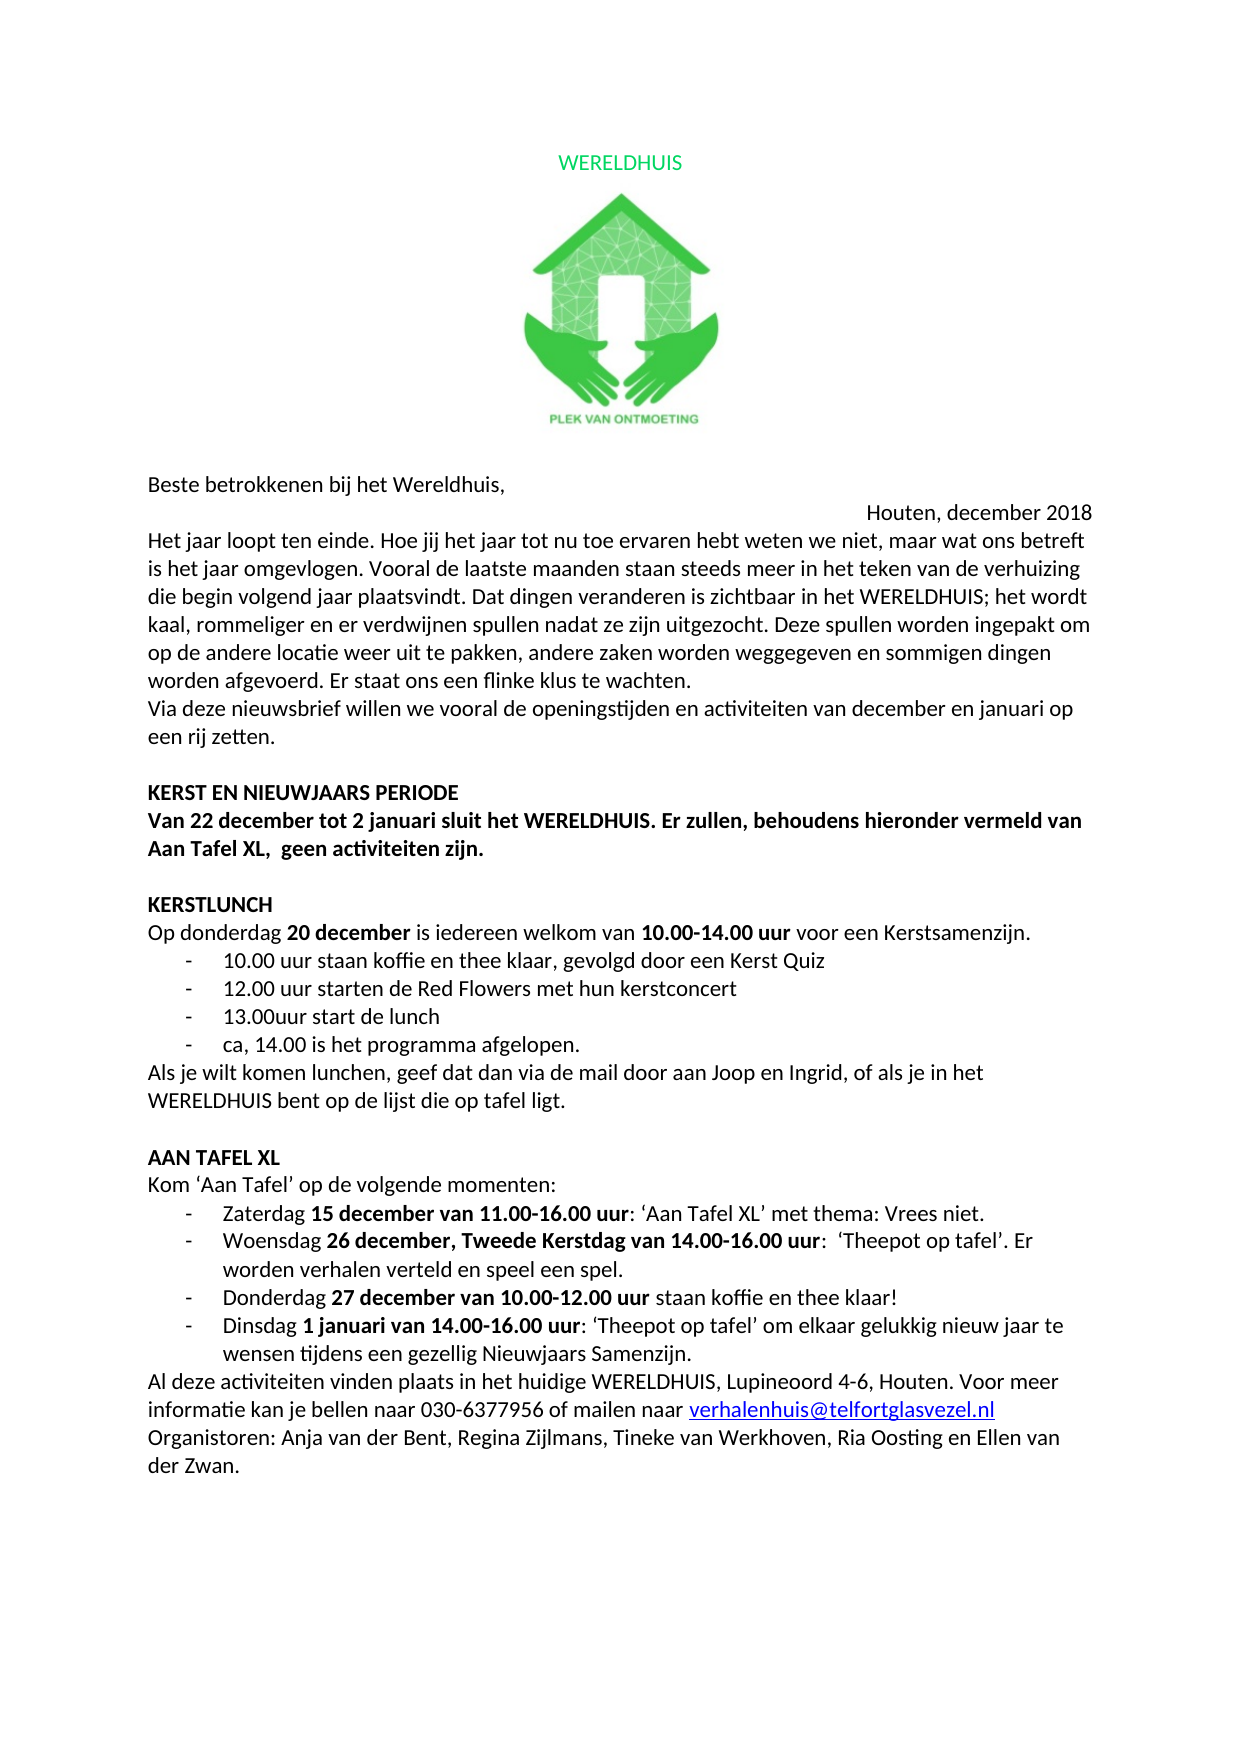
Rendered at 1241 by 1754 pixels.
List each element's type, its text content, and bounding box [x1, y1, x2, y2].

list Zaterdag 15 december van 11.00-16.00 uur: ‘Aan Tafel XL’ met thema: Vrees niet. [185, 1199, 1093, 1227]
text Als je wilt komen lunchen, geef dat dan via de mail door aan Joop en Ingrid, of als je in het WERELDHUIS bent op de lijst die op tafel ligt. [148, 1058, 1093, 1114]
text AAN TAFEL XL [148, 1143, 1093, 1171]
list Donderdag 27 december van 10.00-12.00 uur staan koffie en thee klaar! [185, 1283, 1093, 1311]
text Al deze activiteiten vinden plaats in het huidige WERELDHUIS, Lupineoord 4-6, Houten. Voor meer informatie kan je bellen naar 030-6377956 of mailen naar verhalenhuis@telfortglasvezel.nl [148, 1367, 1093, 1423]
text WERELDHUIS [148, 148, 1093, 176]
text KERSTLUNCH [148, 890, 1093, 918]
text Op donderdag 20 december is iedereen welkom van 10.00-14.00 uur voor een Kerstsamenzijn. [148, 918, 1093, 946]
text Via deze nieuwsbrief willen we vooral de openingstijden en activiteiten van december en januari op een rij zetten. [148, 694, 1093, 750]
list Woensdag 26 december, Tweede Kerstdag van 14.00-16.00 uur: ‘Theepot op tafel’. Er worden verhalen verteld en speel een spel. [185, 1227, 1093, 1283]
text Houten, december 2018 [148, 498, 1093, 526]
list 12.00 uur starten de Red Flowers met hun kerstconcert [185, 974, 1093, 1002]
picture [470, 175, 770, 471]
text Van 22 december tot 2 januari sluit het WERELDHUIS. Er zullen, behoudens hieronder vermeld van Aan Tafel XL, geen activiteiten zijn. [148, 806, 1093, 862]
list ca, 14.00 is het programma afgelopen. [185, 1031, 1093, 1058]
list Dinsdag 1 januari van 14.00-16.00 uur: ‘Theepot op tafel’ om elkaar gelukkig nieuw jaar te wensen tijdens een gezellig Nieuwjaars Samenzijn. [185, 1311, 1093, 1367]
text Organistoren: Anja van der Bent, Regina Zijlmans, Tineke van Werkhoven, Ria Oosting en Ellen van der Zwan. [148, 1423, 1093, 1479]
text Het jaar loopt ten einde. Hoe jij het jaar tot nu toe ervaren hebt weten we niet, maar wat ons betreft is het jaar omgevlogen. Vooral de laatste maanden staan steeds meer in het teken van de verhuizing die begin volgend jaar plaatsvindt. Dat dingen veranderen is zichtbaar in het WERELDHUIS; het wordt kaal, rommeliger en er verdwijnen spullen nadat ze zijn uitgezocht. Deze spullen worden ingepakt om op de andere locatie weer uit te pakken, andere zaken worden weggegeven en sommigen dingen worden afgevoerd. Er staat ons een flinke klus te wachten. [148, 526, 1093, 694]
text Beste betrokkenen bij het Wereldhuis, [148, 470, 1093, 498]
list 13.00uur start de lunch [185, 1002, 1093, 1031]
text Kom ‘Aan Tafel’ op de volgende momenten: [148, 1171, 1093, 1199]
list 10.00 uur staan koffie en thee klaar, gevolgd door een Kerst Quiz [185, 946, 1093, 974]
text KERST EN NIEUWJAARS PERIODE [148, 778, 1093, 806]
